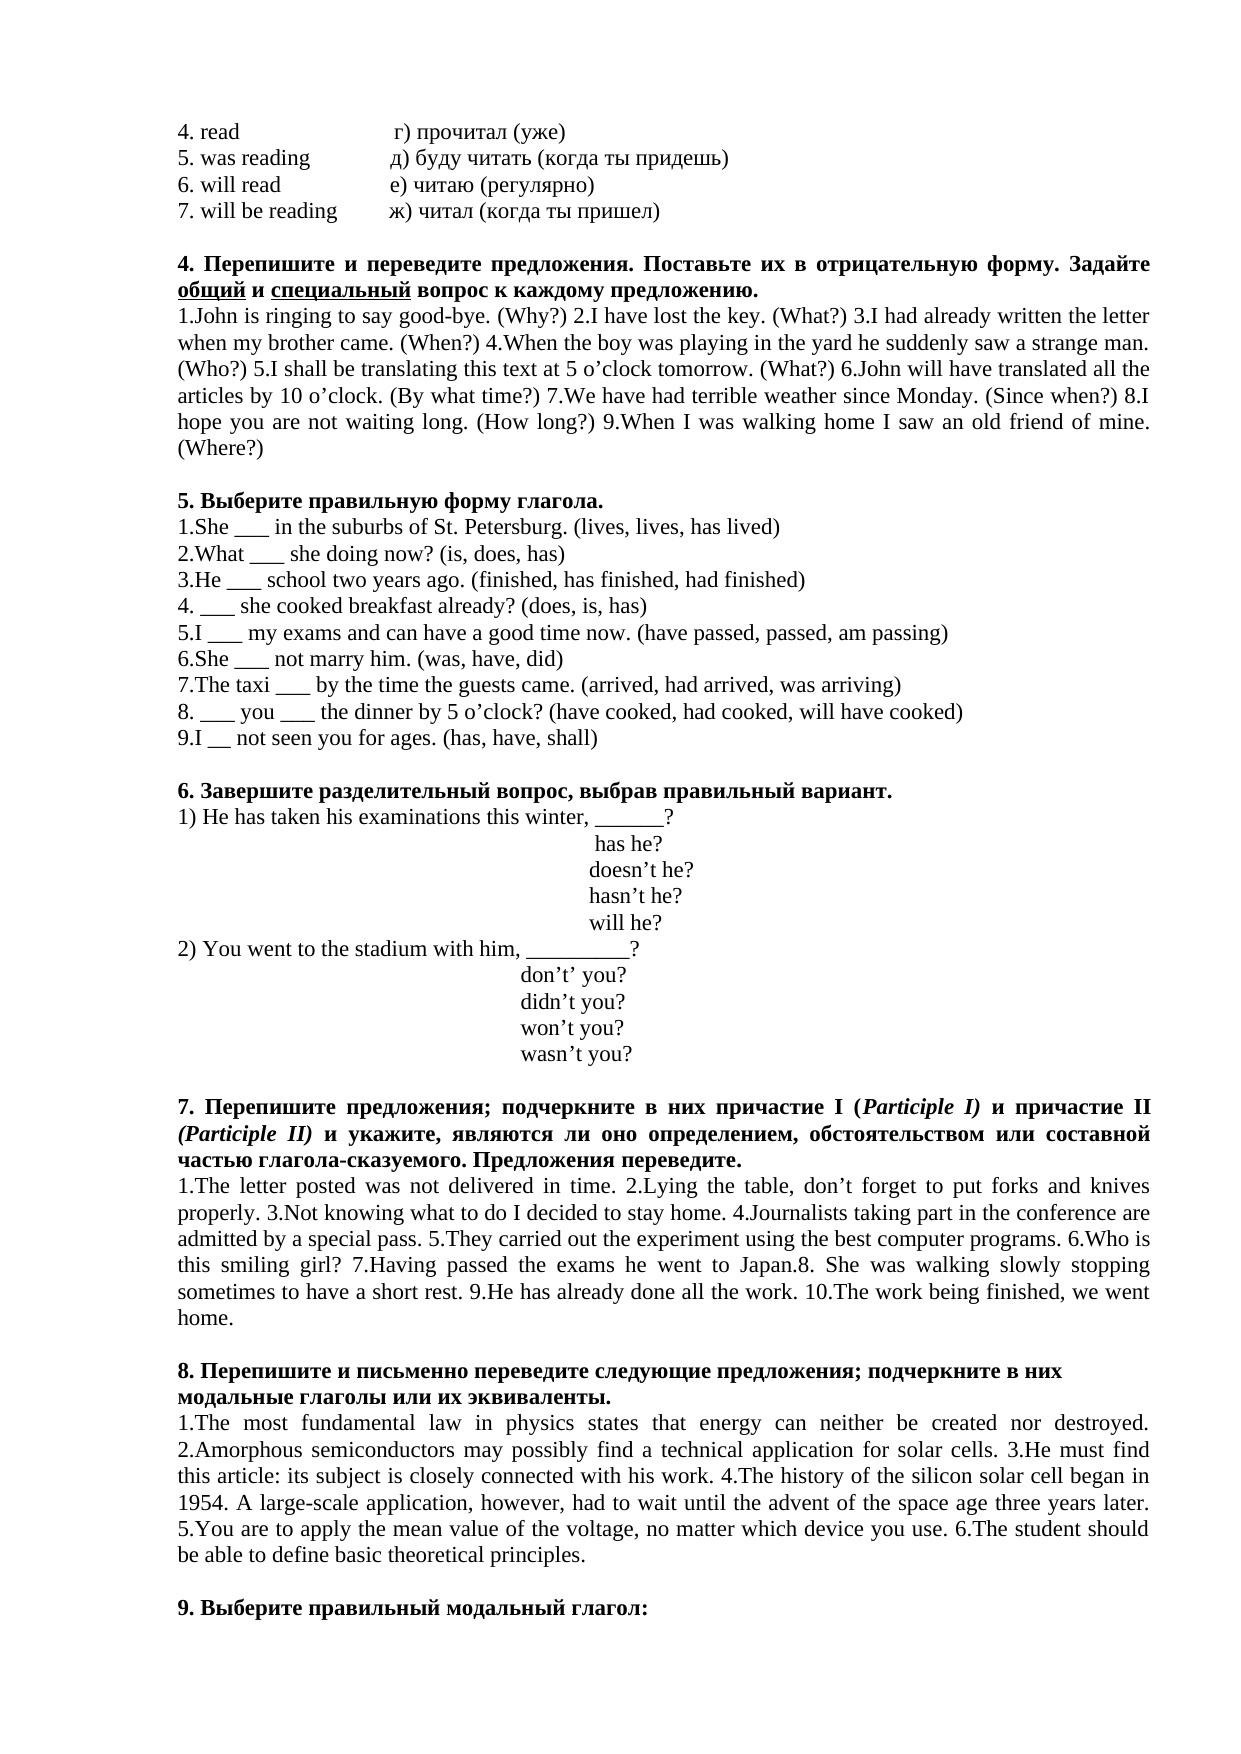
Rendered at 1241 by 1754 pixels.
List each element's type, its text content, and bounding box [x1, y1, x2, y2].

text 9.I __ not seen you for ages. (has, have, shall) [177, 724, 1152, 751]
text 4. ___ she cooked breakfast already? (does, is, has) [177, 592, 1152, 619]
text has he? [177, 830, 1152, 856]
text 9. Выберите правильный модальный глагол: [177, 1594, 1152, 1620]
text 6. Завершите разделительный вопрос, выбрав правильный вариант. [177, 777, 1152, 803]
text didn’t you? [177, 988, 1152, 1014]
text 1.The most fundamental law in physics states that energy can neither be created nor destroyed. 2.Amorphous semiconductors may possibly find a technical application for solar cells. 3.He must find this article: its subject is closely connected with his work. 4.The history of the silicon solar cell began in 1954. A large-scale application, however, had to wait until the advent of the space age three years later. 5.You are to apply the mean value of the voltage, no matter which device you use. 6.The student should be able to define basic theoretical principles. [177, 1409, 1152, 1568]
text 5.I ___ my exams and can have a good time now. (have passed, passed, am passing) [177, 619, 1152, 645]
text 1.John is ringing to say good-bye. (Why?) 2.I have lost the key. (What?) 3.I had already written the letter when my brother came. (When?) 4.When the boy was playing in the yard he suddenly saw a strange man. (Who?) 5.I shall be translating this text at 5 o’clock tomorrow. (What?) 6.John will have translated all the articles by 10 o’clock. (By what time?) 7.We have had terrible weather since Monday. (Since when?) 8.I hope you are not waiting long. (How long?) 9.When I was walking home I saw an old friend of mine. (Where?) [177, 303, 1152, 461]
text 1) He has taken his examinations this winter, ______? [177, 803, 1152, 830]
text 8. ___ you ___ the dinner by 5 o’clock? (have cooked, had cooked, will have cooked) [177, 698, 1152, 724]
text 7. will be reading ж) читал (когда ты пришел) [177, 197, 1152, 223]
text 5. Выберите правильную форму глагола. [177, 487, 1152, 513]
text hasn’t he? [177, 882, 1152, 909]
text wasn’t you? [177, 1041, 1152, 1067]
text 4. Перепишите и переведите предложения. Поставьте их в отрицательную форму. Задайте общий и специальный вопрос к каждому предложению. [177, 250, 1152, 303]
text 1.The letter posted was not delivered in time. 2.Lying the table, don’t forget to put forks and knives properly. 3.Not knowing what to do I decided to stay home. 4.Journalists taking part in the conference are admitted by a special pass. 5.They carried out the experiment using the best computer programs. 6.Who is this smiling girl? 7.Having passed the exams he went to Japan.8. She was walking slowly stopping sometimes to have a short rest. 9.He has already done all the work. 10.The work being finished, we went home. [177, 1172, 1152, 1330]
text 8. Перепишите и письменно переведите следующие предложения; подчеркните в них модальные глаголы или их эквиваленты. [177, 1357, 1152, 1409]
text 3.He ___ school two years ago. (finished, has finished, had finished) [177, 566, 1152, 592]
text 7.The taxi ___ by the time the guests came. (arrived, had arrived, was arriving) [177, 672, 1152, 698]
text won’t you? [177, 1014, 1152, 1041]
text don’t’ you? [177, 961, 1152, 988]
text will he? [177, 909, 1152, 935]
text 6.She ___ not marry him. (was, have, did) [177, 645, 1152, 672]
text 2.What ___ she doing now? (is, does, has) [177, 540, 1152, 566]
text 6. will read е) читаю (регулярно) [177, 171, 1152, 197]
text 4. read г) прочитал (уже) [177, 118, 1152, 144]
text 1.She ___ in the suburbs of St. Petersburg. (lives, lives, has lived) [177, 513, 1152, 540]
text doesn’t he? [177, 856, 1152, 882]
text 7. Перепишите предложения; подчеркните в них причастие I (Participle I) и причастие II (Participle II) и укажите, являются ли оно определением, обстоятельством или составной частью глагола-сказуемого. Предложения переведите. [177, 1093, 1152, 1172]
text 2) You went to the stadium with him, _________? [177, 935, 1152, 961]
text 5. was reading д) буду читать (когда ты придешь) [177, 144, 1152, 171]
